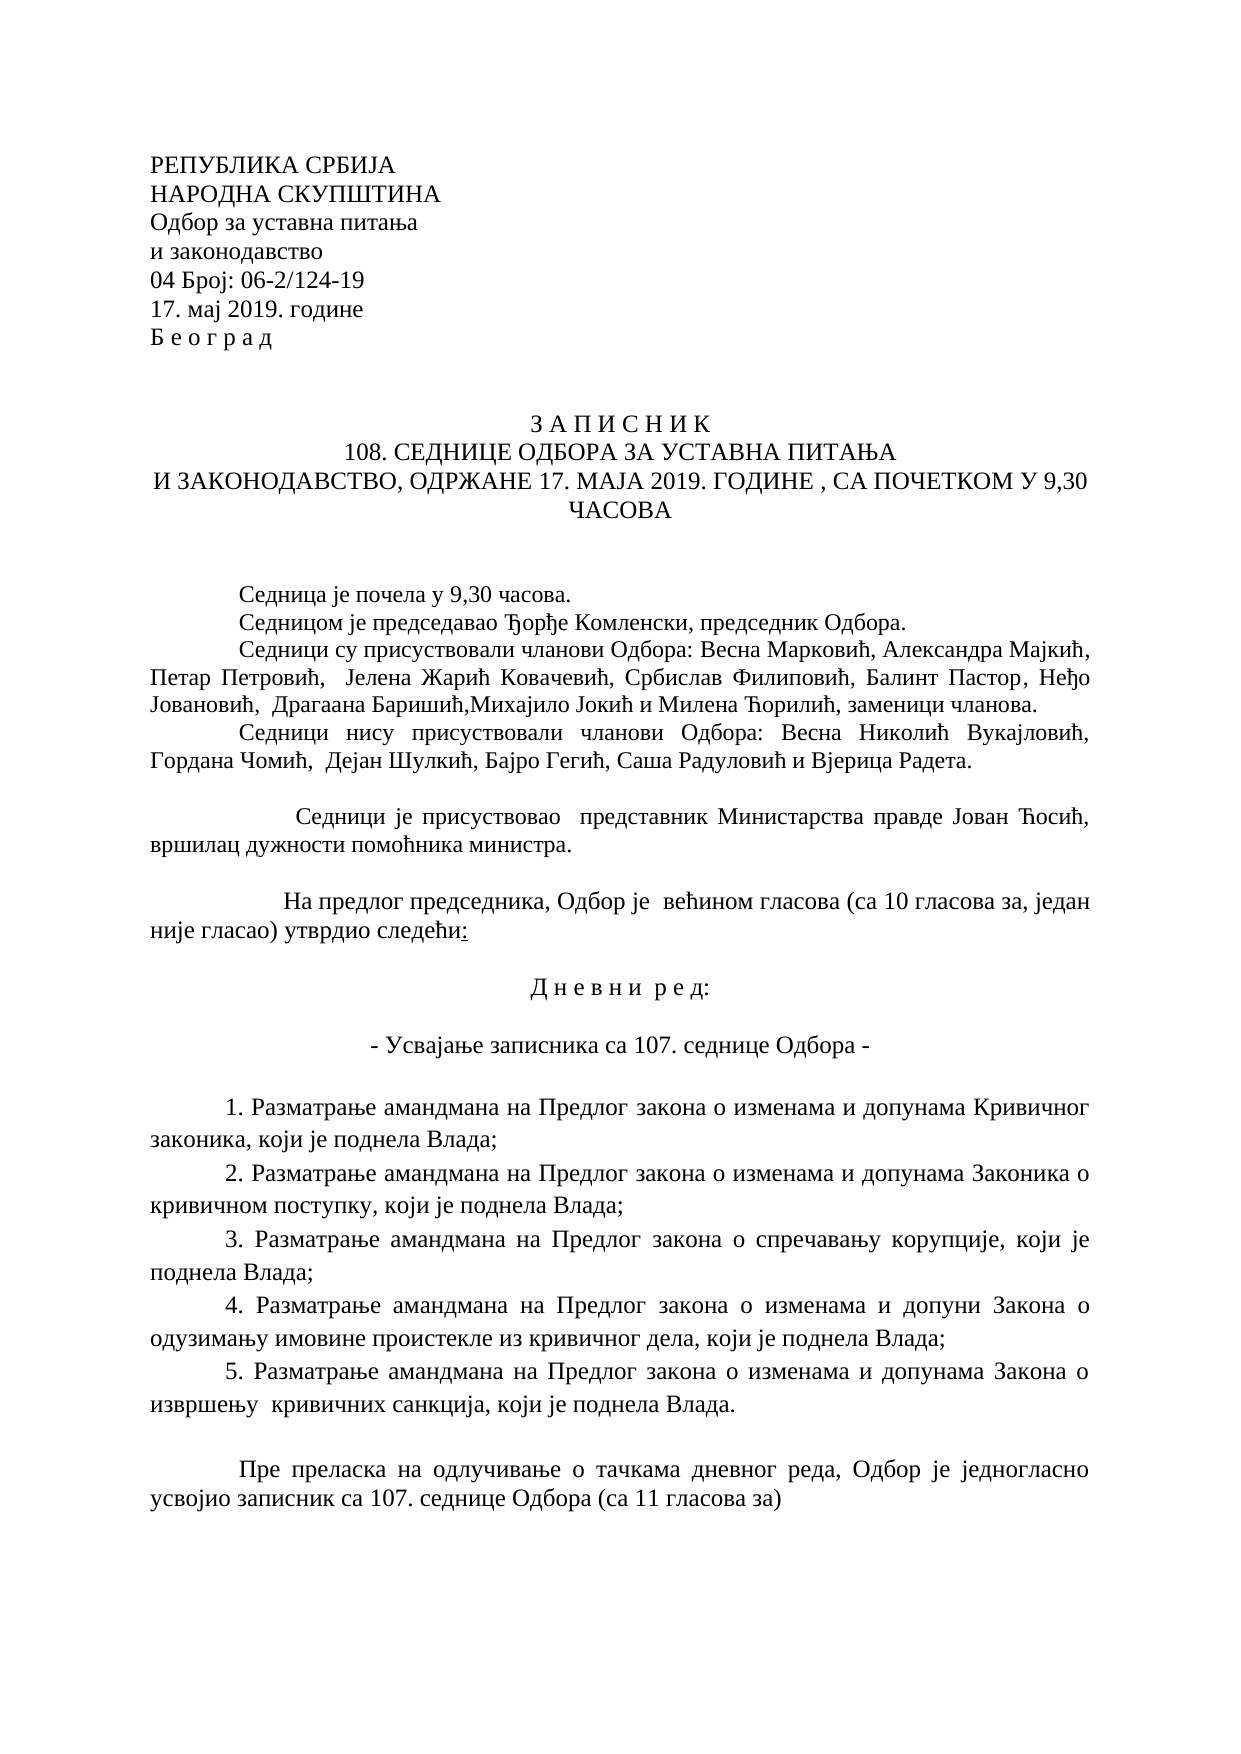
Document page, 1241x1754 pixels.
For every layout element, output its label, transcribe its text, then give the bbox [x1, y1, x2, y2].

text Пре преласка на одлучивање о тачкама дневног реда, Одбор је једногласно усвојио записник са 107. седнице Одбора (са 11 гласова за) [150, 1454, 1090, 1512]
text 1. Разматрање амандмана на Предлог закона о изменама и допунама Кривичног законика, који је поднела Влада; [150, 1092, 1090, 1153]
text - Усвајање записника са 107. седнице Одбора - [150, 1030, 1090, 1058]
text Д н е в н и р е д: [150, 972, 1090, 1001]
text и законодавство [150, 236, 1090, 265]
text Седници je присуствоваo представник Министарства правде Јован Ћосић, вршилац дужности помоћника министра. [150, 802, 1090, 857]
text Седници су присуствовали чланови Одбора: Весна Марковић, Александра Мајкић, Петар Петровић, Јелена Жарић Ковачевић, Србислав Филиповић, Балинт Пастор, Неђо Јовановић, Драгаана Баришић,Михајило Јокић и Милена Ћорилић, заменици чланова. [150, 635, 1090, 718]
text 5. Разматрање амандмана на Предлог закона о изменама и допунама Закона о извршењу кривичних санкција, који је поднела Влада. [150, 1356, 1090, 1417]
text На предлог председника, Одбор је већином гласова (са 10 гласова за, један није гласао) утврдио следећи: [150, 886, 1090, 943]
text 3. Разматрање амандмана на Предлог закона о спречавању корупције, који је поднела Влада; [150, 1224, 1090, 1285]
text 4. Разматрање амандмана на Предлог закона о изменама и допуни Закона о одузимању имовине проистекле из кривичног дела, који је поднела Влада; [150, 1290, 1090, 1351]
text И ЗАКОНОДАВСТВО, ОДРЖАНЕ 17. MAJA 2019. ГОДИНЕ , СА ПОЧЕТКОМ У 9,30 ЧАСОВА [150, 466, 1090, 524]
text РЕПУБЛИКА СРБИЈА [150, 150, 1090, 179]
text 04 Број: 06-2/124-19 [150, 265, 1090, 294]
text 17. мај 2019. године [150, 294, 1090, 322]
text Седницом је председавао Ђорђе Комленски, председник Одбора. [150, 608, 1090, 635]
text Седница је почела у 9,30 часова. [150, 580, 1090, 608]
text Б е о г р а д [150, 322, 1090, 351]
text 108. СЕДНИЦЕ ОДБОРА ЗА УСТАВНА ПИТАЊА [150, 437, 1090, 466]
text Седници нису присуствовали чланови Одбора: Весна Николић Вукајловић, Гордана Чомић, Дејан Шулкић, Бајро Гегић, Саша Радуловић и Вјерица Радета. [150, 718, 1090, 773]
text 2. Разматрање амандмана на Предлог закона о изменама и допунама Законика о кривичном поступку, који је поднела Влада; [150, 1158, 1090, 1219]
text З А П И С Н И К [150, 409, 1090, 437]
text НАРОДНА СКУПШТИНА [150, 179, 1090, 207]
text Одбор за уставна питања [150, 207, 1090, 236]
